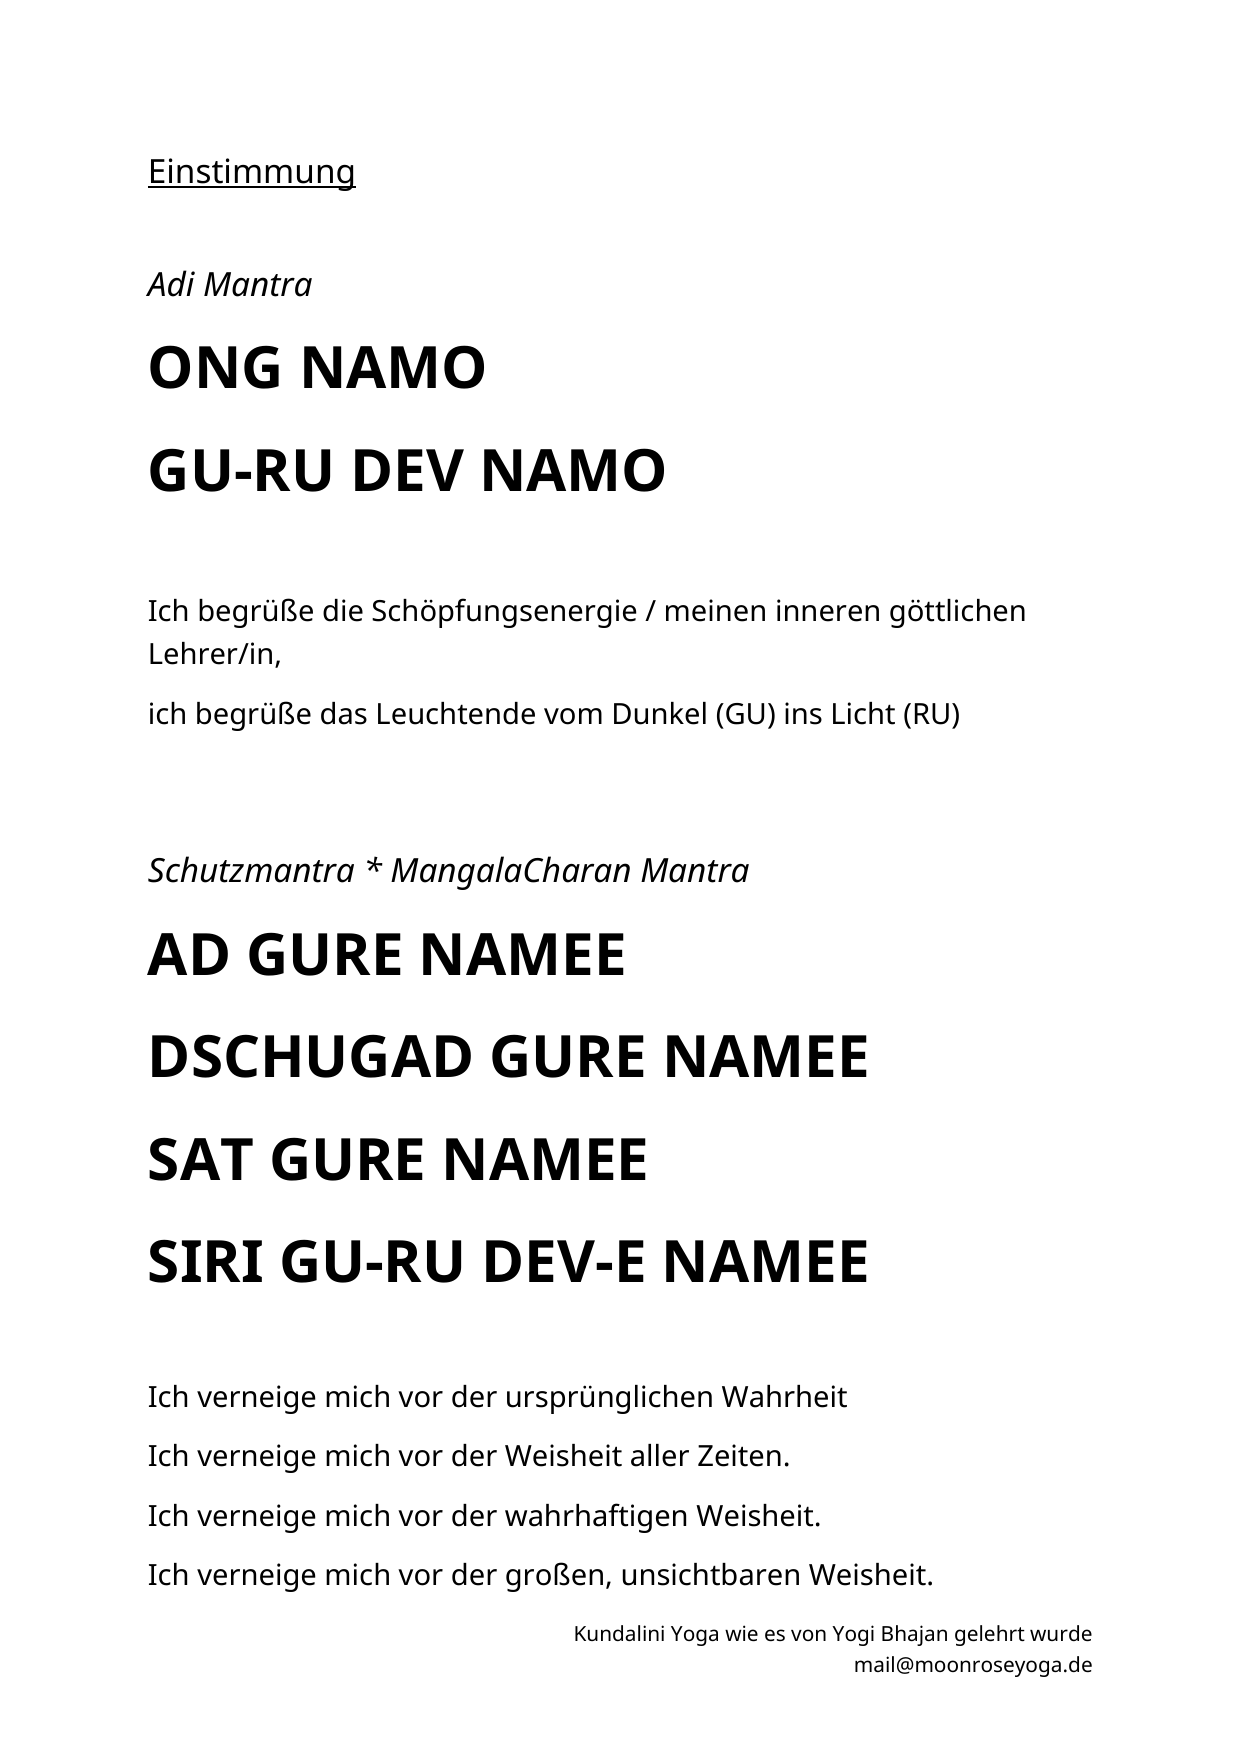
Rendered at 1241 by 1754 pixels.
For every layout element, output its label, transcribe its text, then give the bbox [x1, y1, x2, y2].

text Ich verneige mich vor der Weisheit aller Zeiten. [148, 1436, 1093, 1475]
text SIRI GU-RU DEV-E NAMEE [148, 1220, 1093, 1299]
text Ich begrüße die Schöpfungsenergie / meinen inneren göttlichen Lehrer/in, [148, 591, 1093, 673]
text AD GURE NAMEE [148, 913, 1093, 992]
text ONG NAMO [148, 326, 1093, 406]
text SAT GURE NAMEE [148, 1118, 1093, 1197]
text Adi Mantra [148, 261, 1093, 306]
text Ich verneige mich vor der ursprünglichen Wahrheit [148, 1376, 1093, 1416]
text ich begrüße das Leuchtende vom Dunkel (GU) ins Licht (RU) [148, 693, 1093, 733]
text GU-RU DEV NAMO [148, 429, 1093, 508]
text Ich verneige mich vor der wahrhaftigen Weisheit. [148, 1495, 1093, 1535]
text Einstimmung [148, 148, 1093, 193]
text DSCHUGAD GURE NAMEE [148, 1015, 1093, 1094]
text Ich verneige mich vor der großen, unsichtbaren Weisheit. [148, 1554, 1093, 1594]
text Schutzmantra * MangalaCharan Mantra [148, 847, 1093, 892]
